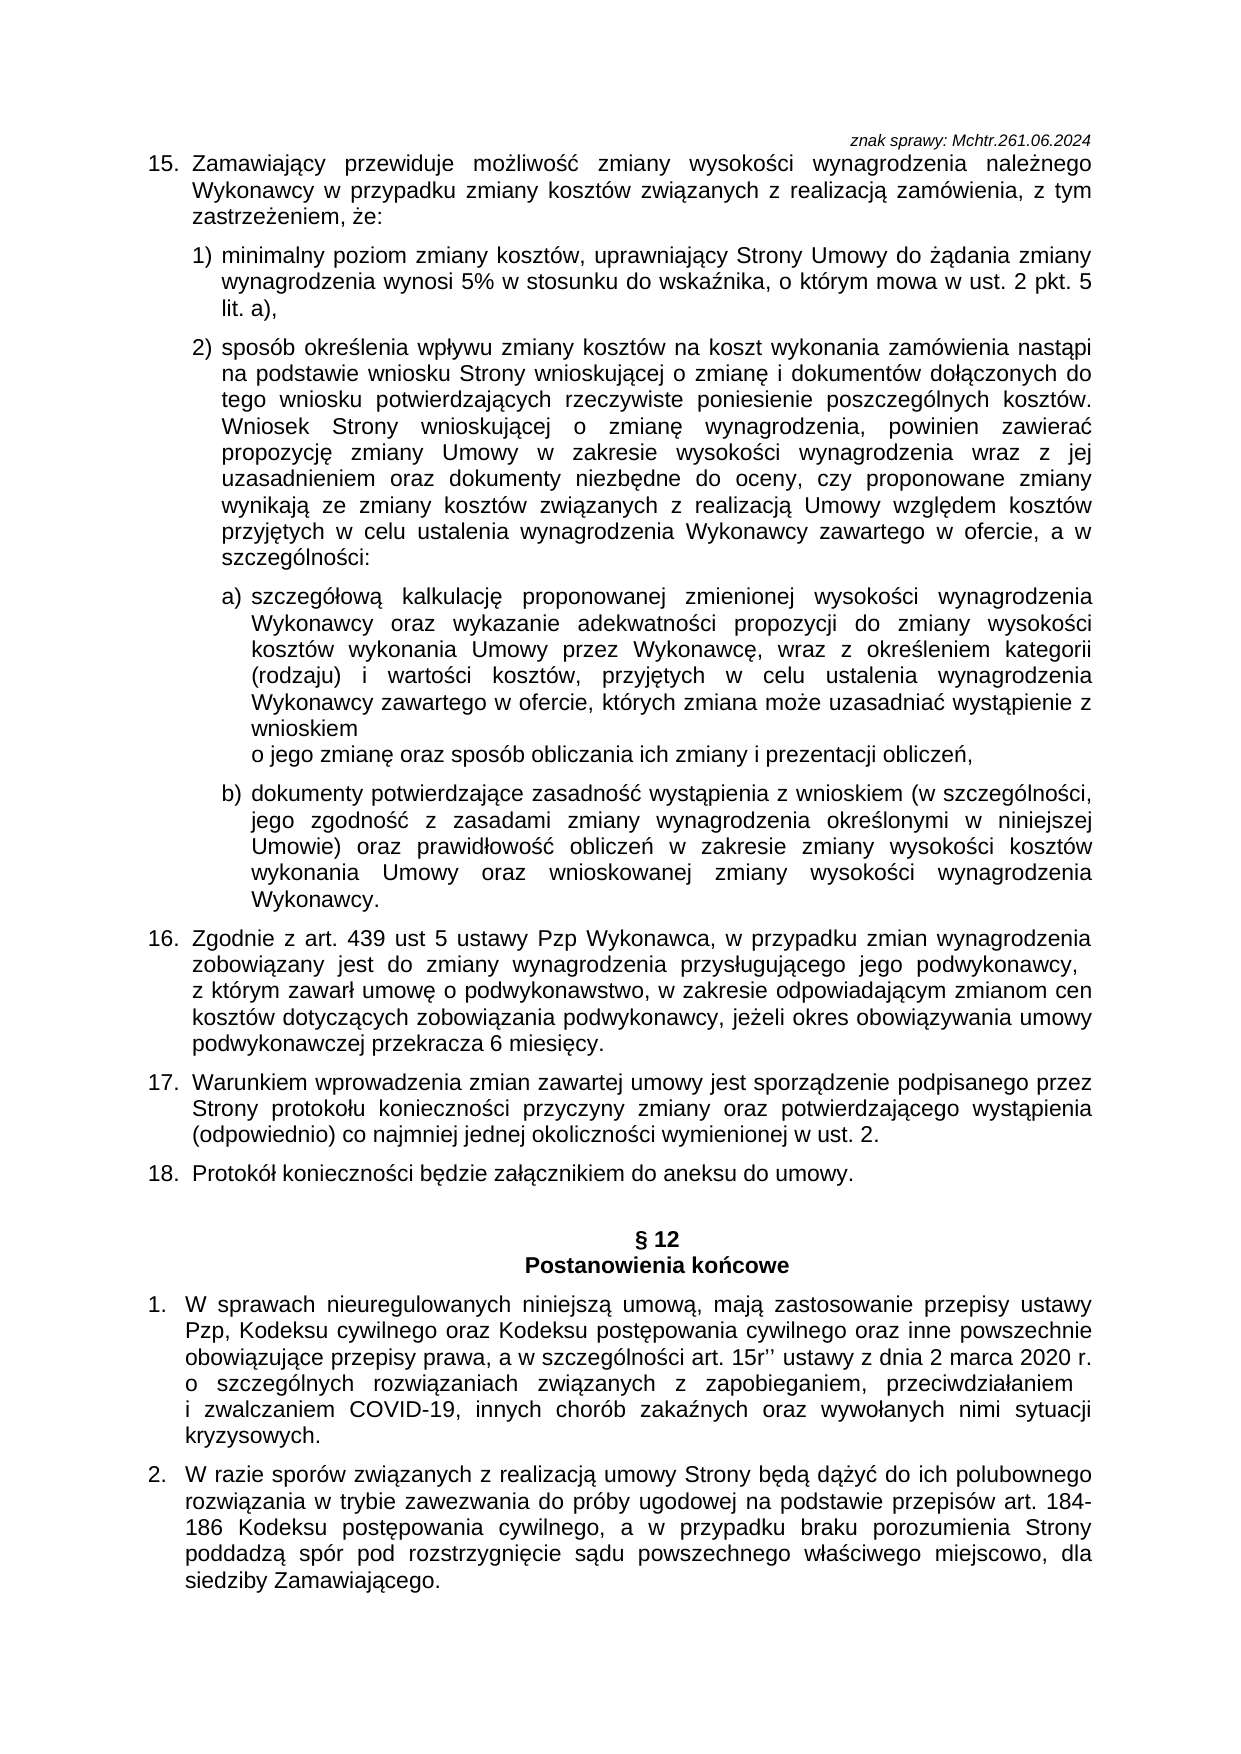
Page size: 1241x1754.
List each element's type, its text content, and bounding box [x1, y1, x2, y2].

list § 12 [148, 1226, 1093, 1252]
list dokumenty potwierdzające zasadność wystąpienia z wnioskiem (w szczególności, jego zgodność z zasadami zmiany wynagrodzenia określonymi w niniejszej Umowie) oraz prawidłowość obliczeń w zakresie zmiany wysokości kosztów wykonania Umowy oraz wnioskowanej zmiany wysokości wynagrodzenia Wykonawcy. [221, 780, 1093, 912]
list W razie sporów związanych z realizacją umowy Strony będą dążyć do ich polubownego rozwiązania w trybie zawezwania do próby ugodowej na podstawie przepisów art. 184-186 Kodeksu postępowania cywilnego, a w przypadku braku porozumienia Strony poddadzą spór pod rozstrzygnięcie sądu powszechnego właściwego miejscowo, dla siedziby Zamawiającego. [148, 1461, 1093, 1593]
list Zgodnie z art. 439 ust 5 ustawy Pzp Wykonawca, w przypadku zmian wynagrodzenia zobowiązany jest do zmiany wynagrodzenia przysługującego jego podwykonawcy, z którym zawarł umowę o podwykonawstwo, w zakresie odpowiadającym zmianom cen kosztów dotyczących zobowiązania podwykonawcy, jeżeli okres obowiązywania umowy podwykonawczej przekracza 6 miesięcy. [148, 924, 1093, 1056]
list Zamawiający przewiduje możliwość zmiany wysokości wynagrodzenia należnego Wykonawcy w przypadku zmiany kosztów związanych z realizacją zamówienia, z tym zastrzeżeniem, że: [148, 150, 1093, 229]
list Postanowienia końcowe [148, 1252, 1093, 1278]
list szczegółową kalkulację proponowanej zmienionej wysokości wynagrodzenia Wykonawcy oraz wykazanie adekwatności propozycji do zmiany wysokości kosztów wykonania Umowy przez Wykonawcę, wraz z określeniem kategorii (rodzaju) i wartości kosztów, przyjętych w celu ustalenia wynagrodzenia Wykonawcy zawartego w ofercie, których zmiana może uzasadniać wystąpienie z wnioskiem o jego zmianę oraz sposób obliczania ich zmiany i prezentacji obliczeń, [221, 583, 1093, 768]
list Warunkiem wprowadzenia zmian zawartej umowy jest sporządzenie podpisanego przez Strony protokołu konieczności przyczyny zmiany oraz potwierdzającego wystąpienia (odpowiednio) co najmniej jednej okoliczności wymienionej w ust. 2. [148, 1069, 1093, 1148]
list sposób określenia wpływu zmiany kosztów na koszt wykonania zamówienia nastąpi na podstawie wniosku Strony wnioskującej o zmianę i dokumentów dołączonych do tego wniosku potwierdzających rzeczywiste poniesienie poszczególnych kosztów. Wniosek Strony wnioskującej o zmianę wynagrodzenia, powinien zawierać propozycję zmiany Umowy w zakresie wysokości wynagrodzenia wraz z jej uzasadnieniem oraz dokumenty niezbędne do oceny, czy proponowane zmiany wynikają ze zmiany kosztów związanych z realizacją Umowy względem kosztów przyjętych w celu ustalenia wynagrodzenia Wykonawcy zawartego w ofercie, a w szczególności: [192, 333, 1093, 571]
list minimalny poziom zmiany kosztów, uprawniający Strony Umowy do żądania zmiany wynagrodzenia wynosi 5% w stosunku do wskaźnika, o którym mowa w ust. 2 pkt. 5 lit. a), [192, 242, 1093, 321]
list W sprawach nieuregulowanych niniejszą umową, mają zastosowanie przepisy ustawy Pzp, Kodeksu cywilnego oraz Kodeksu postępowania cywilnego oraz inne powszechnie obowiązujące przepisy prawa, a w szczególności art. 15r’’ ustawy z dnia 2 marca 2020 r. o szczególnych rozwiązaniach związanych z zapobieganiem, przeciwdziałaniem i zwalczaniem COVID-19, innych chorób zakaźnych oraz wywołanych nimi sytuacji kryzysowych. [148, 1291, 1093, 1449]
list Protokół konieczności będzie załącznikiem do aneksu do umowy. [148, 1160, 1093, 1187]
